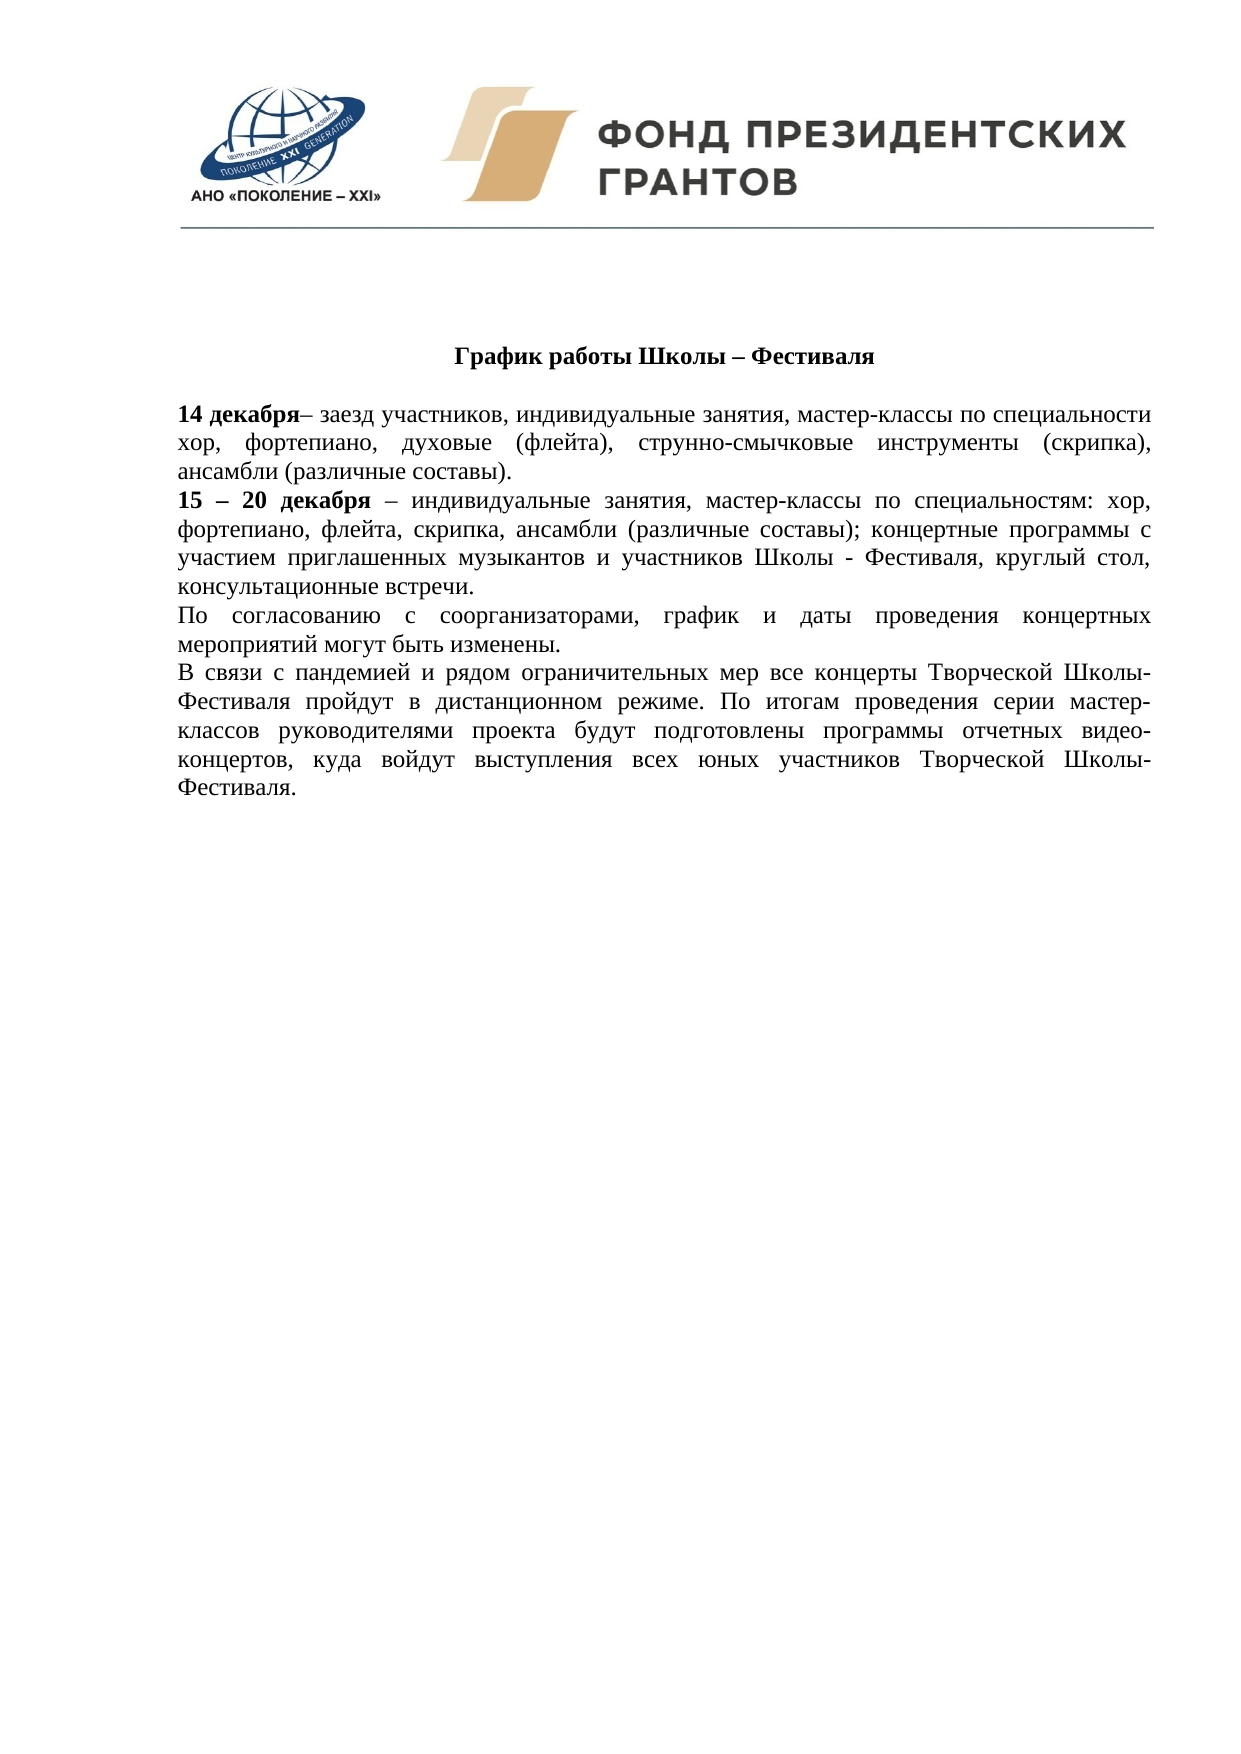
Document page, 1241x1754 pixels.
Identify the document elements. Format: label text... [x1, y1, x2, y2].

picture [180, 58, 1154, 255]
text По согласованию с соорганизаторами, график и даты проведения концертных мероприятий могут быть изменены. [177, 600, 1152, 657]
text В связи с пандемией и рядом ограничительных мер все концерты Творческой Школы-Фестиваля пройдут в дистанционном режиме. По итогам проведения серии мастер-классов руководителями проекта будут подготовлены программы отчетных видео-концертов, куда войдут выступления всех юных участников Творческой Школы-Фестиваля. [177, 657, 1152, 801]
text 14 декабря– заезд участников, индивидуальные занятия, мастер-классы по специальности хор, фортепиано, духовые (флейта), струнно-смычковые инструменты (скрипка), ансамбли (различные составы). [177, 399, 1152, 485]
text 15 – 20 декабря – индивидуальные занятия, мастер-классы по специальностям: хор, фортепиано, флейта, скрипка, ансамбли (различные составы); концертные программы с участием приглашенных музыкантов и участников Школы - Фестиваля, круглый стол, консультационные встречи. [177, 485, 1152, 600]
text График работы Школы – Фестиваля [177, 341, 1152, 370]
